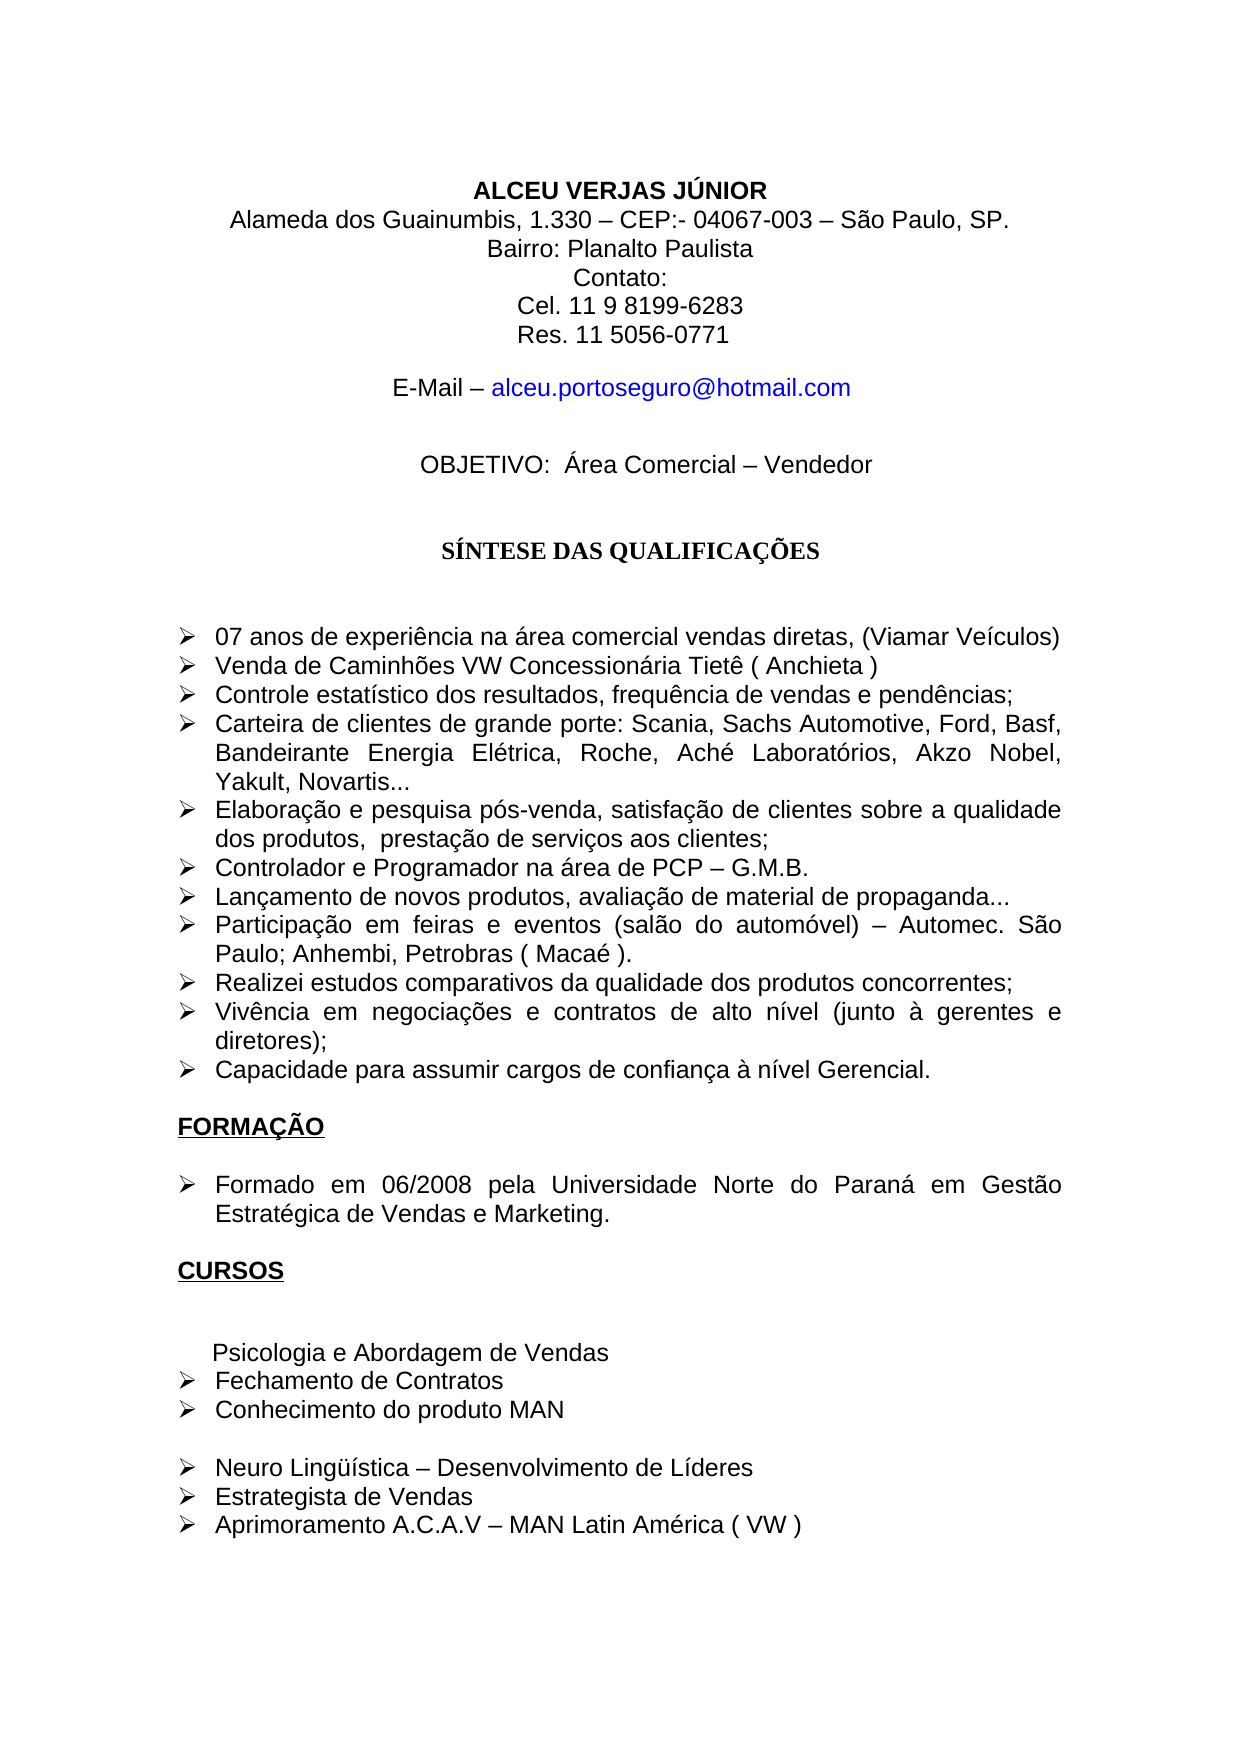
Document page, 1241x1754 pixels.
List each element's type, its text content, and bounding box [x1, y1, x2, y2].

list Lançamento de novos produtos, avaliação de material de propaganda... [177, 882, 1063, 911]
list Conhecimento do produto MAN [177, 1395, 1063, 1424]
list Fechamento de Contratos [177, 1366, 1063, 1395]
list Neuro Lingüística – Desenvolvimento de Líderes [177, 1453, 1063, 1482]
title ALCEU VERJAS JÚNIOR [177, 176, 1063, 205]
list Participação em feiras e eventos (salão do automóvel) – Automec. São Paulo; Anhembi, Petrobras ( Macaé ). [177, 911, 1063, 968]
text SÍNTESE DAS QUALIFICAÇÕES [177, 536, 1063, 565]
list Vivência em negociações e contratos de alto nível (junto à gerentes e diretores); [177, 997, 1063, 1054]
text Bairro: Planalto Paulista [177, 234, 1063, 263]
text Cel. 11 9 8199-6283 [177, 291, 1063, 320]
text E-Mail – alceu.portoseguro@hotmail.com [177, 373, 1063, 402]
list Venda de Caminhões VW Concessionária Tietê ( Anchieta ) [177, 651, 1063, 680]
list Estrategista de Vendas [177, 1482, 1063, 1511]
list Formado em 06/2008 pela Universidade Norte do Paraná em Gestão Estratégica de Vendas e Marketing. [177, 1170, 1063, 1227]
list Capacidade para assumir cargos de confiança à nível Gerencial. [177, 1054, 1063, 1083]
subtitle Alameda dos Guainumbis, 1.330 – CEP:- 04067-003 – São Paulo, SP. [177, 205, 1063, 234]
list Controlador e Programador na área de PCP – G.M.B. [177, 853, 1063, 882]
text OBJETIVO: Área Comercial – Vendedor [177, 450, 1063, 478]
list 07 anos de experiência na área comercial vendas diretas, (Viamar Veículos) [177, 622, 1063, 651]
text Contato: [177, 263, 1063, 291]
list Realizei estudos comparativos da qualidade dos produtos concorrentes; [177, 968, 1063, 997]
list Psicologia e Abordagem de Vendas [177, 1338, 1063, 1366]
list Aprimoramento A.C.A.V – MAN Latin América ( VW ) [177, 1511, 1063, 1539]
list Controle estatístico dos resultados, frequência de vendas e pendências; [177, 680, 1063, 709]
subtitle FORMAÇÃO [177, 1112, 1063, 1141]
subtitle CURSOS [177, 1256, 1063, 1285]
list Carteira de clientes de grande porte: Scania, Sachs Automotive, Ford, Basf, Bandeirante Energia Elétrica, Roche, Aché Laboratórios, Akzo Nobel, Yakult, Novartis... [177, 709, 1063, 795]
text Res. 11 5056-0771 [177, 320, 1063, 349]
list Elaboração e pesquisa pós-venda, satisfação de clientes sobre a qualidade dos produtos, prestação de serviços aos clientes; [177, 795, 1063, 853]
